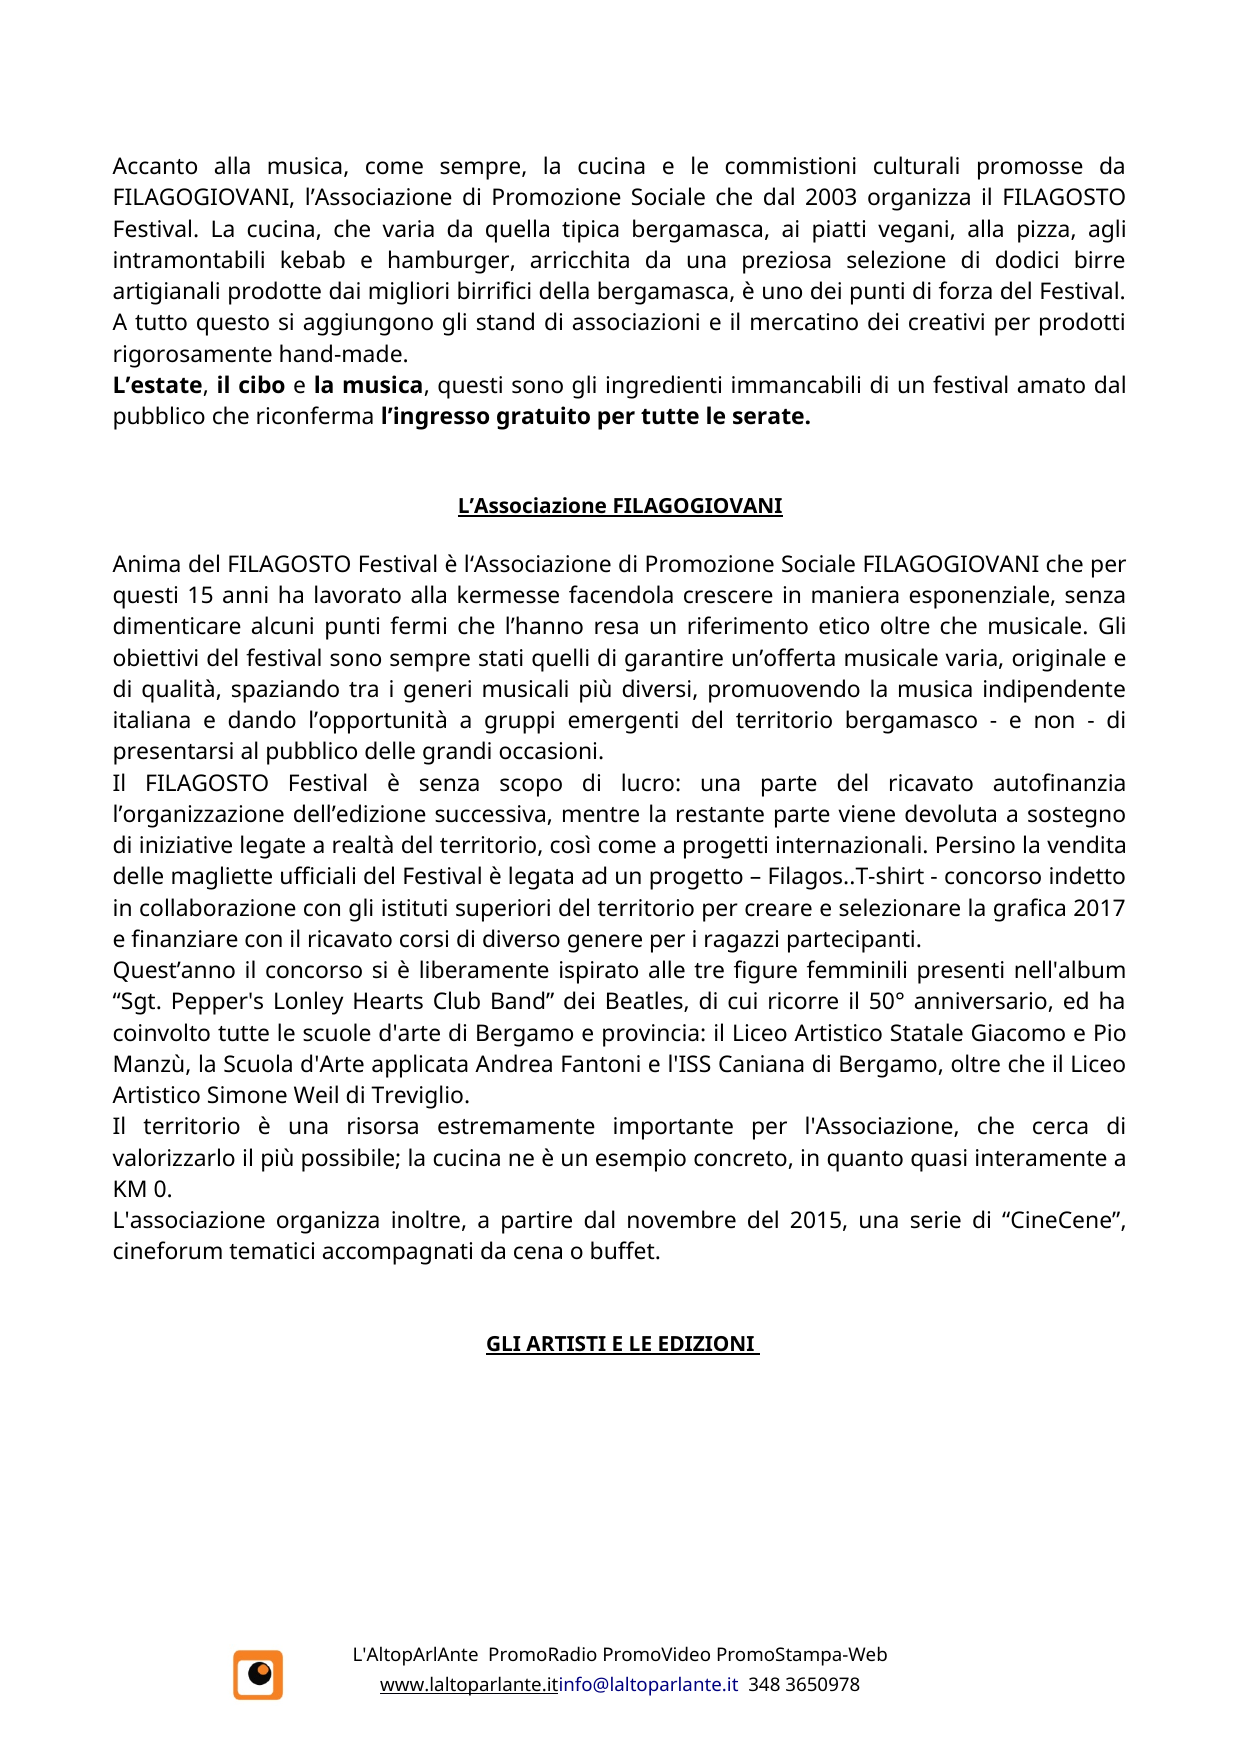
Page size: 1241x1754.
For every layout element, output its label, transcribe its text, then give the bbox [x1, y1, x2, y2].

text Accanto alla musica, come sempre, la cucina e le commistioni culturali promosse da FILAGOGIOVANI, l’Associazione di Promozione Sociale che dal 2003 organizza il FILAGOSTO Festival. La cucina, che varia da quella tipica bergamasca, ai piatti vegani, alla pizza, agli intramontabili kebab e hamburger, arricchita da una preziosa selezione di dodici birre artigianali prodotte dai migliori birrifici della bergamasca, è uno dei punti di forza del Festival. A tutto questo si aggiungono gli stand di associazioni e il mercatino dei creativi per prodotti rigorosamente hand-made. [112, 150, 1128, 369]
text L’estate, il cibo e la musica, questi sono gli ingredienti immancabili di un festival amato dal pubblico che riconferma l’ingresso gratuito per tutte le serate. [112, 369, 1128, 431]
text Il FILAGOSTO Festival è senza scopo di lucro: una parte del ricavato autofinanzia l’organizzazione dell’edizione successiva, mentre la restante parte viene devoluta a sostegno di iniziative legate a realtà del territorio, così come a progetti internazionali. Persino la vendita delle magliette ufficiali del Festival è legata ad un progetto – Filagos..T-shirt - concorso indetto in collaborazione con gli istituti superiori del territorio per creare e selezionare la grafica 2017 e finanziare con il ricavato corsi di diverso genere per i ragazzi partecipanti. [112, 767, 1128, 954]
text L’Associazione FILAGOGIOVANI [112, 491, 1128, 519]
picture [227, 1644, 289, 1706]
text GLI ARTISTI E LE EDIZIONI [112, 1329, 1128, 1357]
text Il territorio è una risorsa estremamente importante per l'Associazione, che cerca di valorizzarlo il più possibile; la cucina ne è un esempio concreto, in quanto quasi interamente a KM 0. [112, 1110, 1128, 1204]
text Anima del FILAGOSTO Festival è l‘Associazione di Promozione Sociale FILAGOGIOVANI che per questi 15 anni ha lavorato alla kermesse facendola crescere in maniera esponenziale, senza dimenticare alcuni punti fermi che l’hanno resa un riferimento etico oltre che musicale. Gli obiettivi del festival sono sempre stati quelli di garantire un’offerta musicale varia, originale e di qualità, spaziando tra i generi musicali più diversi, promuovendo la musica indipendente italiana e dando l’opportunità a gruppi emergenti del territorio bergamasco - e non - di presentarsi al pubblico delle grandi occasioni. [112, 548, 1128, 767]
text L'associazione organizza inoltre, a partire dal novembre del 2015, una serie di “CineCene”, cineforum tematici accompagnati da cena o buffet. [112, 1204, 1128, 1267]
text Quest’anno il concorso si è liberamente ispirato alle tre figure femminili presenti nell'album “Sgt. Pepper's Lonley Hearts Club Band” dei Beatles, di cui ricorre il 50° anniversario, ed ha coinvolto tutte le scuole d'arte di Bergamo e provincia: il Liceo Artistico Statale Giacomo e Pio Manzù, la Scuola d'Arte applicata Andrea Fantoni e l'ISS Caniana di Bergamo, oltre che il Liceo Artistico Simone Weil di Treviglio. [112, 954, 1128, 1110]
